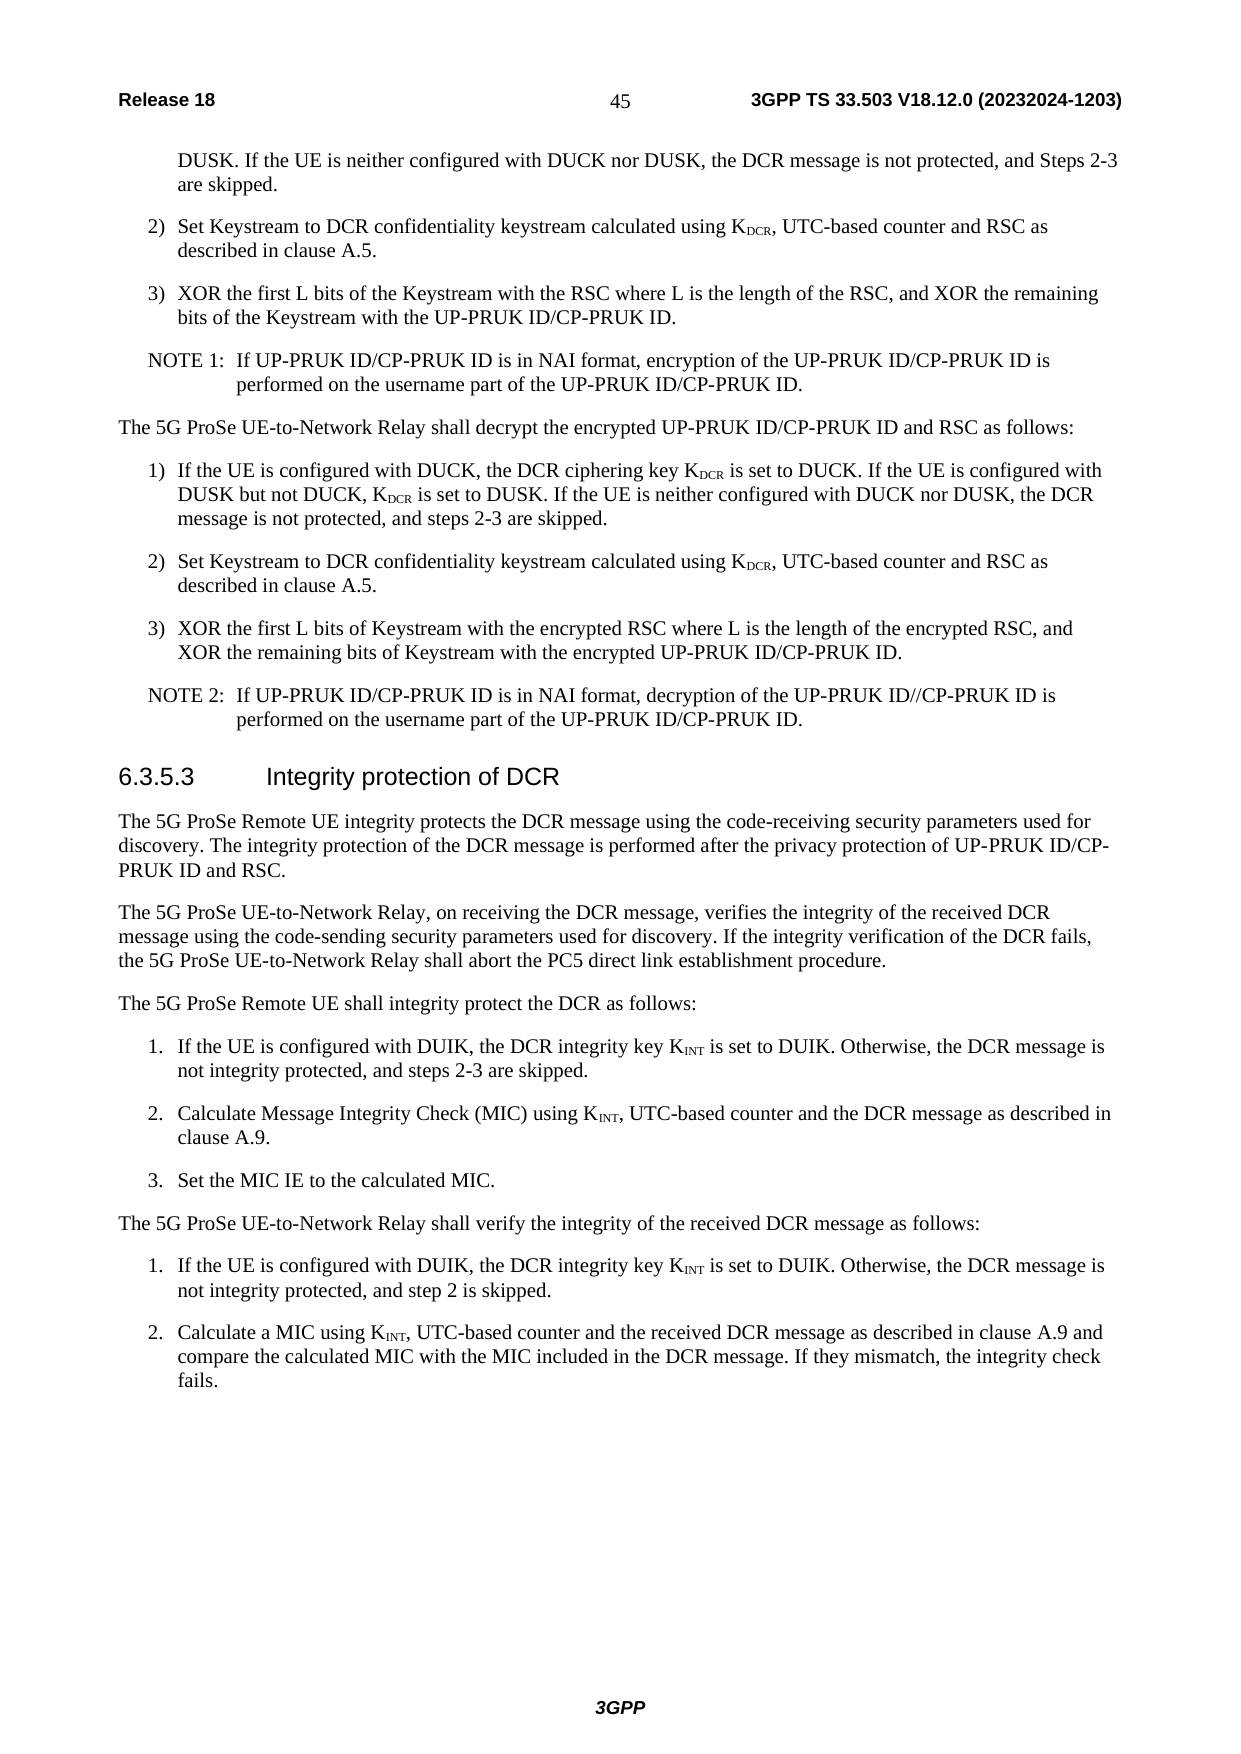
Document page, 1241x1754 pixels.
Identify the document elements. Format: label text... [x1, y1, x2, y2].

text 2) Set Keystream to DCR confidentiality keystream calculated using KDCR, UTC-based counter and RSC as described in clause A.5. [148, 214, 1122, 262]
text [148, 147, 1122, 196]
text NOTE 2: If UP-PRUK ID/CP-PRUK ID is in NAI format, decryption of the UP-PRUK ID//CP-PRUK ID is performed on the username part of the UP-PRUK ID/CP-PRUK ID. [148, 682, 1122, 731]
text The 5G ProSe UE-to-Network Relay shall decrypt the encrypted UP-PRUK ID/CP-PRUK ID and RSC as follows: [118, 415, 1122, 439]
text 1. If the UE is configured with DUIK, the DCR integrity key KINT is set to DUIK. Otherwise, the DCR message is not integrity protected, and step 2 is skipped. [148, 1253, 1122, 1302]
text 3) XOR the first L bits of Keystream with the encrypted RSC where L is the length of the encrypted RSC, and XOR the remaining bits of Keystream with the encrypted UP-PRUK ID/CP-PRUK ID. [148, 616, 1122, 664]
text 2. Calculate a MIC using KINT, UTC-based counter and the received DCR message as described in clause A.9 and compare the calculated MIC with the MIC included in the DCR message. If they mismatch, the integrity check fails. [148, 1320, 1122, 1392]
text 3. Set the MIC IE to the calculated MIC. [148, 1168, 1122, 1192]
text 2) Set Keystream to DCR confidentiality keystream calculated using KDCR, UTC-based counter and RSC as described in clause A.5. [148, 549, 1122, 597]
text The 5G ProSe UE-to-Network Relay shall verify the integrity of the received DCR message as follows: [118, 1211, 1122, 1235]
text 1. If the UE is configured with DUIK, the DCR integrity key KINT is set to DUIK. Otherwise, the DCR message is not integrity protected, and steps 2-3 are skipped. [148, 1034, 1122, 1082]
text 3) XOR the first L bits of the Keystream with the RSC where L is the length of the RSC, and XOR the remaining bits of the Keystream with the UP-PRUK ID/CP-PRUK ID. [148, 281, 1122, 329]
text NOTE 1: If UP-PRUK ID/CP-PRUK ID is in NAI format, encryption of the UP-PRUK ID/CP-PRUK ID is performed on the username part of the UP-PRUK ID/CP-PRUK ID. [148, 348, 1122, 396]
text The 5G ProSe Remote UE shall integrity protect the DCR as follows: [118, 991, 1122, 1015]
subtitle 6.3.5.3 Integrity protection of DCR [118, 762, 1122, 791]
text 2. Calculate Message Integrity Check (MIC) using KINT, UTC-based counter and the DCR message as described in clause A.9. [148, 1101, 1122, 1149]
text The 5G ProSe Remote UE integrity protects the DCR message using the code-receiving security parameters used for discovery. The integrity protection of the DCR message is performed after the privacy protection of UP-PRUK ID/CP-PRUK ID and RSC. [118, 809, 1122, 882]
text 1) If the UE is configured with DUCK, the DCR ciphering key KDCR is set to DUCK. If the UE is configured with DUSK but not DUCK, KDCR is set to DUSK. If the UE is neither configured with DUCK nor DUSK, the DCR message is not protected, and steps 2-3 are skipped. [148, 458, 1122, 530]
text The 5G ProSe UE-to-Network Relay, on receiving the DCR message, verifies the integrity of the received DCR message using the code-sending security parameters used for discovery. If the integrity verification of the DCR fails, the 5G ProSe UE-to-Network Relay shall abort the PC5 direct link establishment procedure. [118, 900, 1122, 972]
